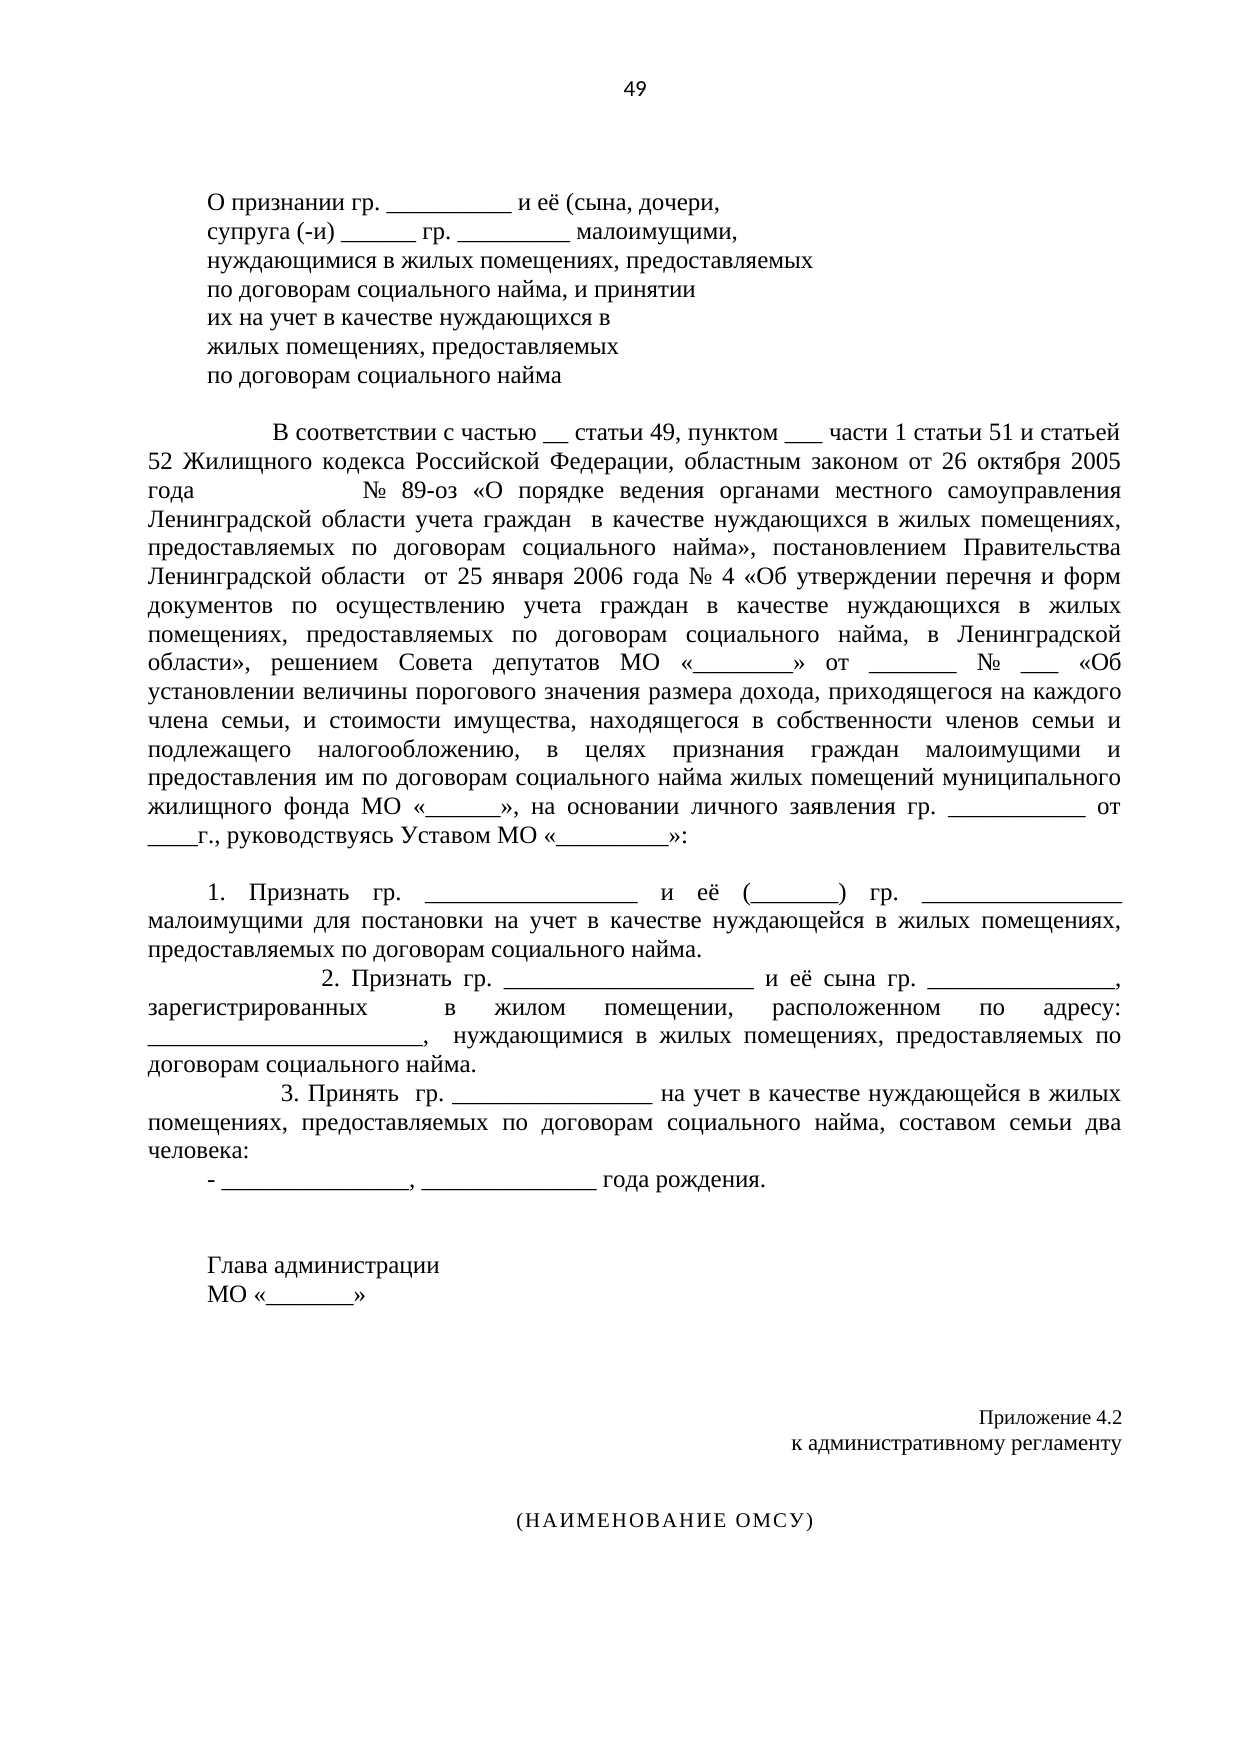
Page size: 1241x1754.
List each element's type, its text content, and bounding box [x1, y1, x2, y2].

text МО «_______» [148, 1279, 1122, 1308]
text - _______________, ______________ года рождения. [148, 1164, 1122, 1193]
text 2. Признать гр. ____________________ и её сына гр. _______________, зарегистрированных в жилом помещении, расположенном по адресу: ______________________, нуждающимися в жилых помещениях, предоставляемых по договорам социального найма. [148, 963, 1122, 1078]
text Глава администрации [148, 1250, 1122, 1279]
text жилых помещениях, предоставляемых [148, 331, 1122, 360]
text Приложение 4.2 [154, 1405, 1122, 1429]
text О признании гр. __________ и её (сына, дочери, [148, 187, 1122, 216]
text нуждающимися в жилых помещениях, предоставляемых [148, 245, 1122, 274]
subtitle (наименование ОМСУ) [148, 1507, 1122, 1532]
text их на учет в качестве нуждающихся в [148, 302, 1122, 331]
text по договорам социального найма [148, 360, 1122, 389]
text 1. Признать гр. _________________ и её (_______) гр. ________________ малоимущими для постановки на учет в качестве нуждающейся в жилых помещениях, предоставляемых по договорам социального найма. [148, 877, 1122, 963]
text по договорам социального найма, и принятии [148, 274, 1122, 302]
text к административному регламенту [148, 1429, 1122, 1455]
text супруга (-и) ______ гр. _________ малоимущими, [148, 216, 1122, 245]
text В соответствии с частью __ статьи 49, пунктом ___ части 1 статьи 51 и статьей 52 Жилищного кодекса Российской Федерации, областным законом от 26 октября 2005 года № 89-оз «О порядке ведения органами местного самоуправления Ленинградской области учета граждан в качестве нуждающихся в жилых помещениях, предоставляемых по договорам социального найма», постановлением Правительства Ленинградской области от 25 января 2006 года № 4 «Об утверждении перечня и форм документов по осуществлению учета граждан в качестве нуждающихся в жилых помещениях, предоставляемых по договорам социального найма, в Ленинградской области», решением Совета депутатов МО «________» от _______ № ___ «Об установлении величины порогового значения размера дохода, приходящегося на каждого члена семьи, и стоимости имущества, находящегося в собственности членов семьи и подлежащего налогообложению, в целях признания граждан малоимущими и предоставления им по договорам социального найма жилых помещений муниципального жилищного фонда МО «______», на основании личного заявления гр. ___________ от ____г., руководствуясь Уставом МО «_________»: [148, 417, 1122, 849]
text 3. Принять гр. ________________ на учет в качестве нуждающейся в жилых помещениях, предоставляемых по договорам социального найма, составом семьи два человека: [148, 1078, 1122, 1164]
